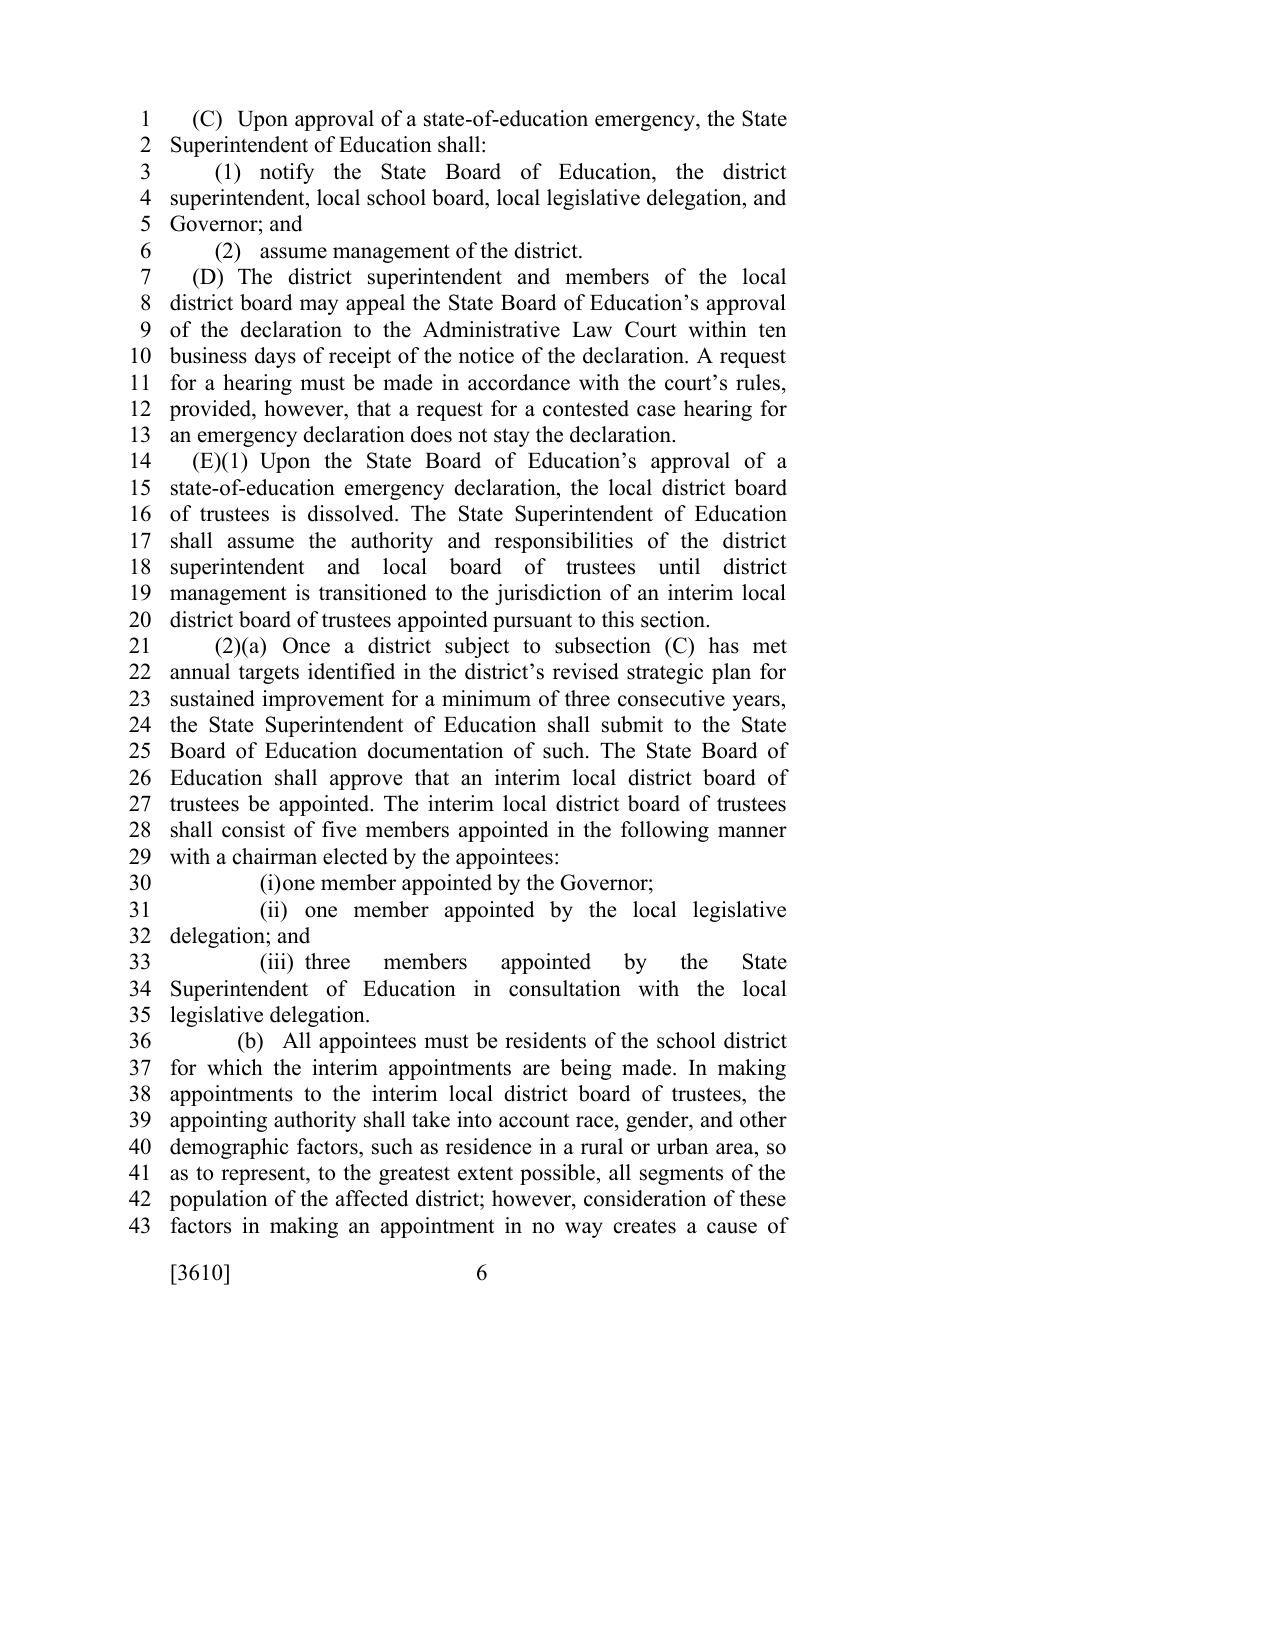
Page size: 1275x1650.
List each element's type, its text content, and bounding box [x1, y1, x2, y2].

text (2)(a) Once a district subject to subsection (C) has met annual targets identified in the district’s revised strategic plan for sustained improvement for a minimum of three consecutive years, the State Superintendent of Education shall submit to the State Board of Education documentation of such. The State Board of Education shall approve that an interim local district board of trustees be appointed. The interim local district board of trustees shall consist of five members appointed in the following manner with a chairman elected by the appointees: [169, 632, 787, 869]
text (1) notify the State Board of Education, the district superintendent, local school board, local legislative delegation, and Governor; and [169, 158, 787, 237]
text (C) Upon approval of a state-of-education emergency, the State Superintendent of Education shall: [169, 105, 787, 158]
text (i) one member appointed by the Governor; [169, 869, 787, 896]
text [169, 1027, 787, 1238]
text (D) The district superintendent and members of the local district board may appeal the State Board of Education’s approval of the declaration to the Administrative Law Court within ten business days of receipt of the notice of the declaration. A request for a hearing must be made in accordance with the court’s rules, provided, however, that a request for a contested case hearing for an emergency declaration does not stay the declaration. [169, 263, 787, 448]
text (2) assume management of the district. [169, 237, 787, 263]
text (E)(1) Upon the State Board of Education’s approval of a state-of-education emergency declaration, the local district board of trustees is dissolved. The State Superintendent of Education shall assume the authority and responsibilities of the district superintendent and local board of trustees until district management is transitioned to the jurisdiction of an interim local district board of trustees appointed pursuant to this section. [169, 448, 787, 632]
text (iii) three members appointed by the State Superintendent of Education in consultation with the local legislative delegation. [169, 948, 787, 1027]
text (ii) one member appointed by the local legislative delegation; and [169, 896, 787, 948]
